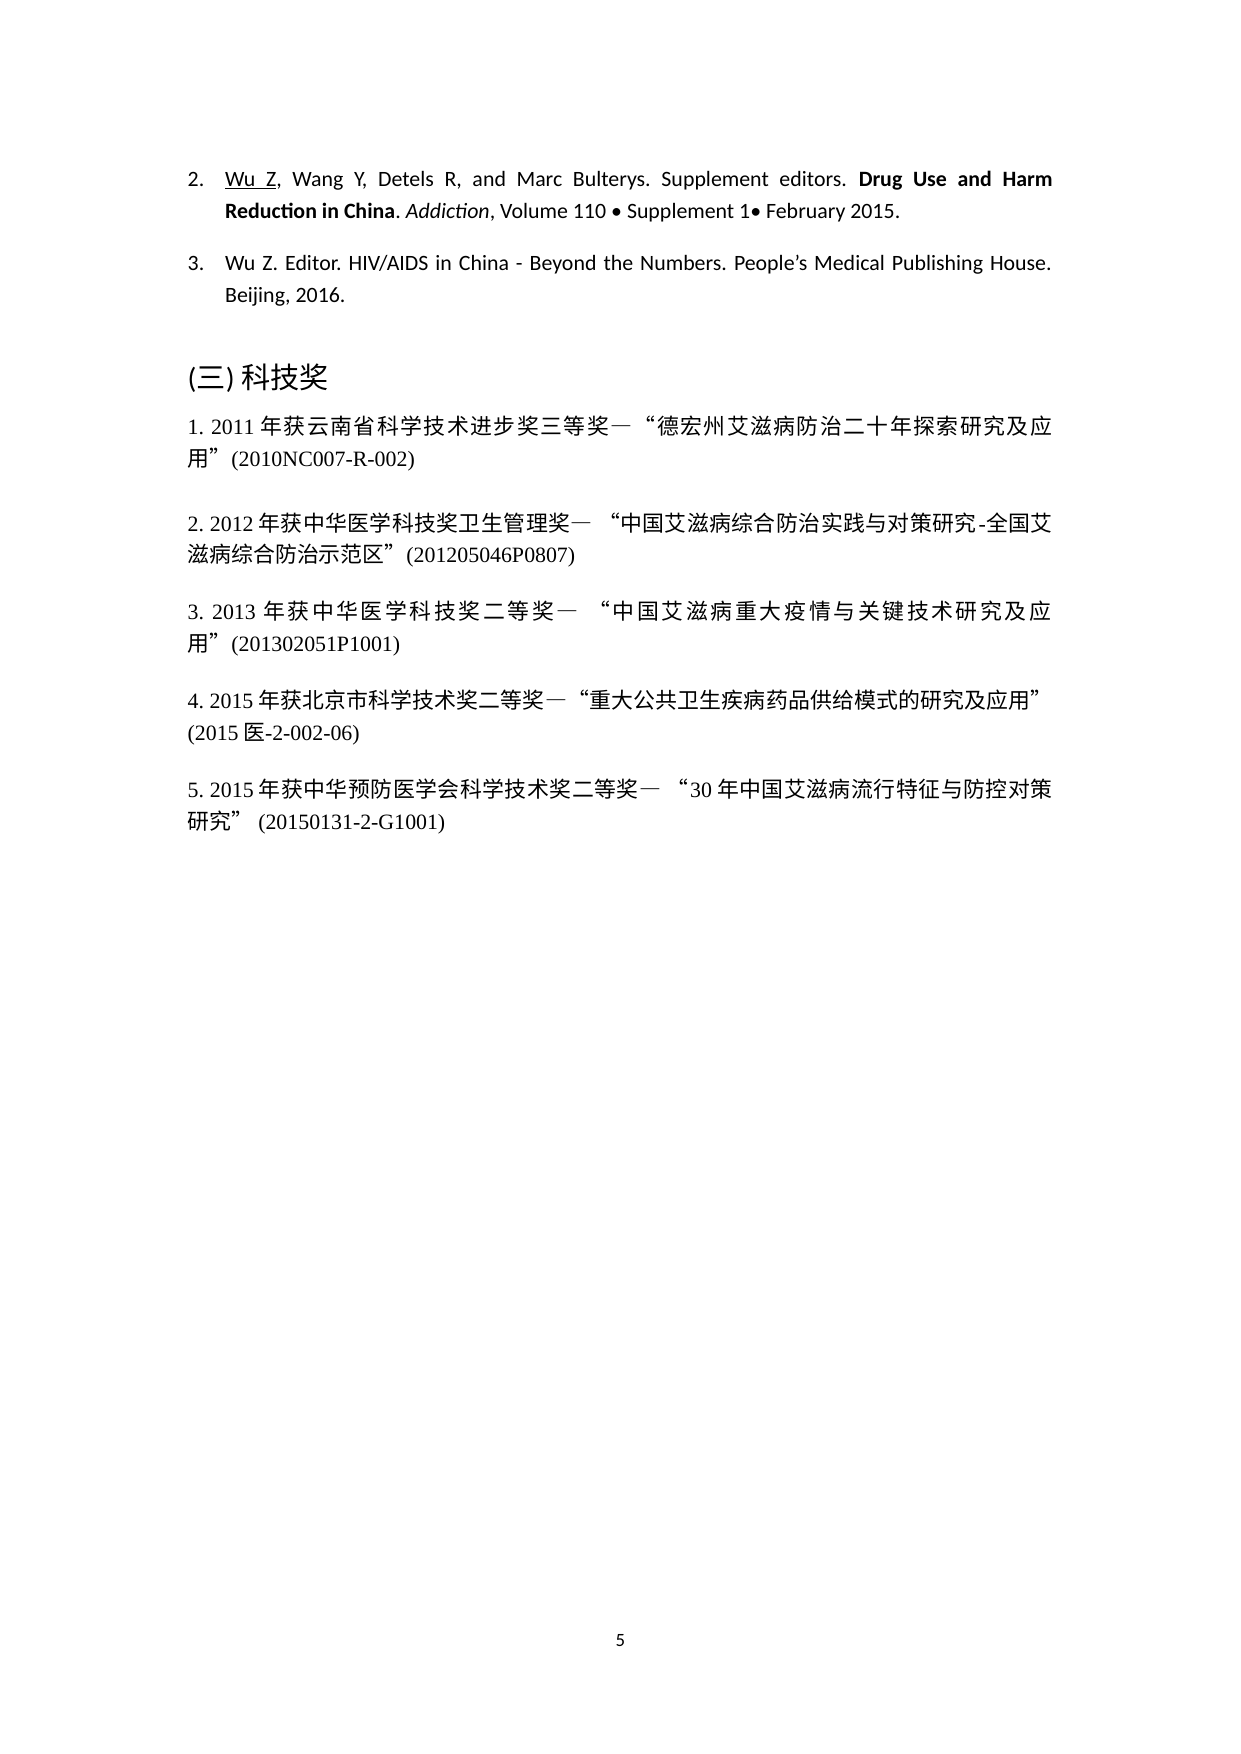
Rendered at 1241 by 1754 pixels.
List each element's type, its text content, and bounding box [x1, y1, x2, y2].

list Wu Z. Editor. HIV/AIDS in China - Beyond the Numbers. People’s Medical Publishing House. Beijing, 2016. [187, 246, 1053, 311]
text 1. 2011年获云南省科学技术进步奖三等奖—“德宏州艾滋病防治二十年探索研究及应用”(2010NC007-R-002) [187, 408, 1053, 473]
list Wu Z, Wang Y, Detels R, and Marc Bulterys. Supplement editors. Drug Use and Harm Reduction in China. Addiction, Volume 110 • Supplement 1• February 2015. [187, 162, 1053, 227]
text 4. 2015年获北京市科学技术奖二等奖—“重大公共卫生疾病药品供给模式的研究及应用” (2015医-2-002-06) [187, 683, 1053, 746]
text (三) 科技奖 [187, 343, 1053, 408]
text 5. 2015年获中华预防医学会科学技术奖二等奖— “30年中国艾滋病流行特征与防控对策研究” (20150131-2-G1001) [187, 771, 1053, 836]
text 3. 2013年获中华医学科技奖二等奖— “中国艾滋病重大疫情与关键技术研究及应用”(201302051P1001) [187, 594, 1053, 658]
text 2. 2012年获中华医学科技奖卫生管理奖— “中国艾滋病综合防治实践与对策研究-全国艾滋病综合防治示范区”(201205046P0807) [187, 506, 1053, 569]
